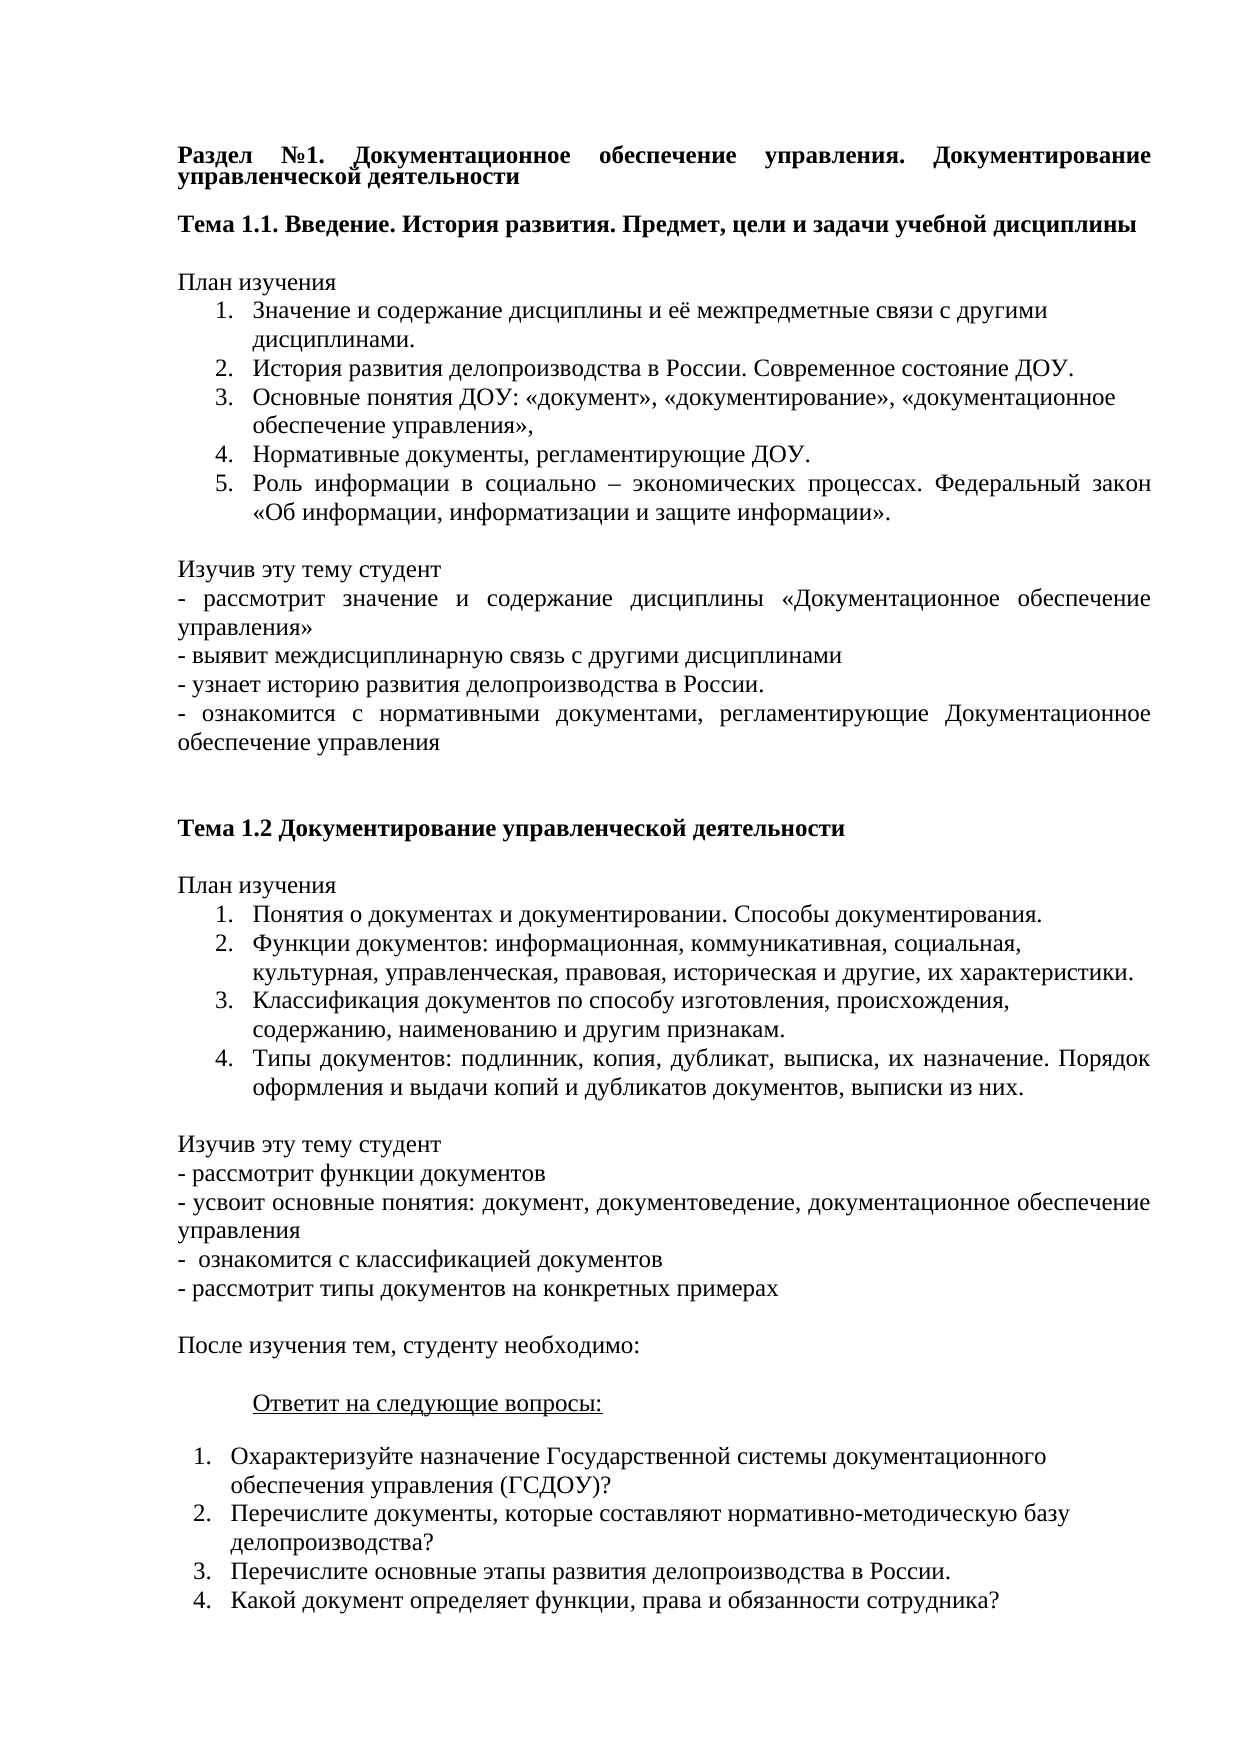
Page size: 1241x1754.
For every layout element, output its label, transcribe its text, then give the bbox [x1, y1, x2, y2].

text - ознакомится с классификацией документов [177, 1244, 1152, 1273]
text - рассмотрит типы документов на конкретных примерах [177, 1273, 1152, 1302]
text Тема 1.1. Введение. История развития. Предмет, цели и задачи учебной дисциплины [177, 209, 1152, 238]
text Изучив эту тему студент [177, 554, 1152, 583]
list Какой документ определяет функции, права и обязанности сотрудника? [193, 1585, 1152, 1613]
list После изучения тем, студенту необходимо: [177, 1331, 1152, 1359]
list История развития делопроизводства в России. Современное состояние ДОУ. [215, 353, 1152, 382]
text Тема 1.2 Документирование управленческой деятельности [177, 813, 1152, 842]
text - рассмотрит функции документов [177, 1158, 1152, 1187]
list Нормативные документы, регламентирующие ДОУ. [215, 439, 1152, 468]
text Раздел №1. Документационное обеспечение управления. Документирование управленческой деятельности [177, 147, 1152, 188]
text - усвоит основные понятия: документ, документоведение, документационное обеспечение управления [177, 1187, 1152, 1244]
list Классификация документов по способу изготовления, происхождения, содержанию, наименованию и другим признакам. [215, 986, 1152, 1043]
text Изучив эту тему студент [177, 1129, 1152, 1158]
text - узнает историю развития делопроизводства в России. [177, 669, 1152, 698]
text - рассмотрит значение и содержание дисциплины «Документационное обеспечение управления» [177, 583, 1152, 641]
text План изучения [177, 267, 1152, 296]
list Значение и содержание дисциплины и её межпредметные связи с другими дисциплинами. [215, 296, 1152, 353]
list Функции документов: информационная, коммуникативная, социальная, культурная, управленческая, правовая, историческая и другие, их характеристики. [215, 928, 1152, 986]
list Понятия о документах и документировании. Способы документирования. [215, 899, 1152, 928]
list Типы документов: подлинник, копия, дубликат, выписка, их назначение. Порядок оформления и выдачи копий и дубликатов документов, выписки из них. [215, 1043, 1152, 1101]
list Роль информации в социально – экономических процессах. Федеральный закон «Об информации, информатизации и защите информации». [215, 468, 1152, 526]
text План изучения [177, 871, 1152, 899]
list Ответит на следующие вопросы: [252, 1388, 1152, 1417]
text - выявит междисциплинарную связь с другими дисциплинами [177, 641, 1152, 669]
text - ознакомится с нормативными документами, регламентирующие Документационное обеспечение управления [177, 698, 1152, 756]
list Перечислите документы, которые составляют нормативно-методическую базу делопроизводства? [193, 1498, 1152, 1556]
list Охарактеризуйте назначение Государственной системы документационного обеспечения управления (ГСДОУ)? [193, 1441, 1152, 1498]
list Основные понятия ДОУ: «документ», «документирование», «документационное обеспечение управления», [215, 382, 1152, 439]
list Перечислите основные этапы развития делопроизводства в России. [193, 1556, 1152, 1585]
